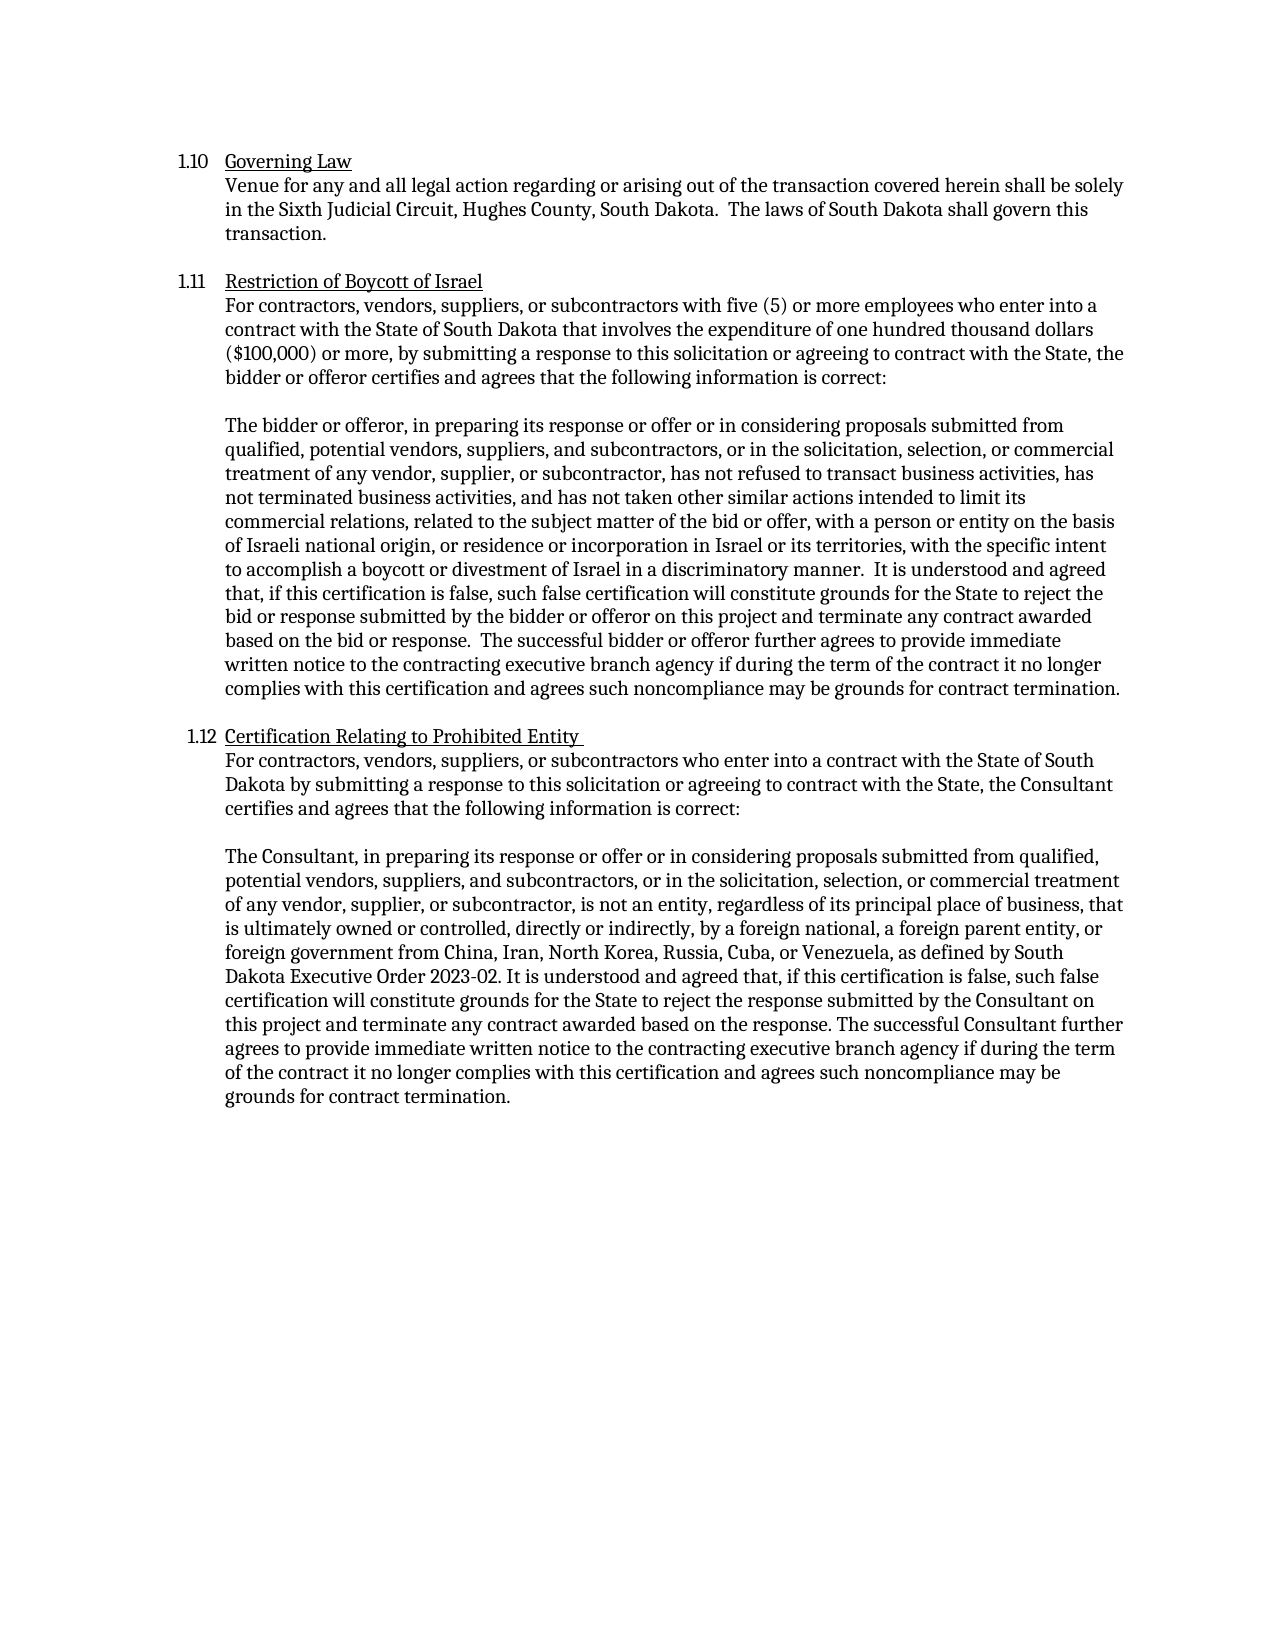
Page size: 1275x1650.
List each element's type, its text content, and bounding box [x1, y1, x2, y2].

list Restriction of Boycott of Israel [178, 270, 1125, 294]
text For contractors, vendors, suppliers, or subcontractors who enter into a contract with the State of South Dakota by submitting a response to this solicitation or agreeing to contract with the State, the Consultant certifies and agrees that the following information is correct: [225, 749, 1125, 821]
list Certification Relating to Prohibited Entity [187, 725, 1125, 749]
text Venue for any and all legal action regarding or arising out of the transaction covered herein shall be solely in the Sixth Judicial Circuit, Hughes County, South Dakota. The laws of South Dakota shall govern this transaction. [225, 174, 1125, 246]
text For contractors, vendors, suppliers, or subcontractors with five (5) or more employees who enter into a contract with the State of South Dakota that involves the expenditure of one hundred thousand dollars ($100,000) or more, by submitting a response to this solicitation or agreeing to contract with the State, the bidder or offeror certifies and agrees that the following information is correct: [225, 294, 1125, 389]
text The bidder or offeror, in preparing its response or offer or in considering proposals submitted from qualified, potential vendors, suppliers, and subcontractors, or in the solicitation, selection, or commercial treatment of any vendor, supplier, or subcontractor, has not refused to transact business activities, has not terminated business activities, and has not taken other similar actions intended to limit its commercial relations, related to the subject matter of the bid or offer, with a person or entity on the basis of Israeli national origin, or residence or incorporation in Israel or its territories, with the specific intent to accomplish a boycott or divestment of Israel in a discriminatory manner. It is understood and agreed that, if this certification is false, such false certification will constitute grounds for the State to reject the bid or response submitted by the bidder or offeror on this project and terminate any contract awarded based on the bid or response. The successful bidder or offeror further agrees to provide immediate written notice to the contracting executive branch agency if during the term of the contract it no longer complies with this certification and agrees such noncompliance may be grounds for contract termination. [225, 413, 1125, 701]
list Governing Law [178, 150, 1125, 174]
text The Consultant, in preparing its response or offer or in considering proposals submitted from qualified, potential vendors, suppliers, and subcontractors, or in the solicitation, selection, or commercial treatment of any vendor, supplier, or subcontractor, is not an entity, regardless of its principal place of business, that is ultimately owned or controlled, directly or indirectly, by a foreign national, a foreign parent entity, or foreign government from China, Iran, North Korea, Russia, Cuba, or Venezuela, as defined by South Dakota Executive Order 2023-02. It is understood and agreed that, if this certification is false, such false certification will constitute grounds for the State to reject the response submitted by the Consultant on this project and terminate any contract awarded based on the response. The successful Consultant further agrees to provide immediate written notice to the contracting executive branch agency if during the term of the contract it no longer complies with this certification and agrees such noncompliance may be grounds for contract termination. [225, 845, 1125, 1108]
